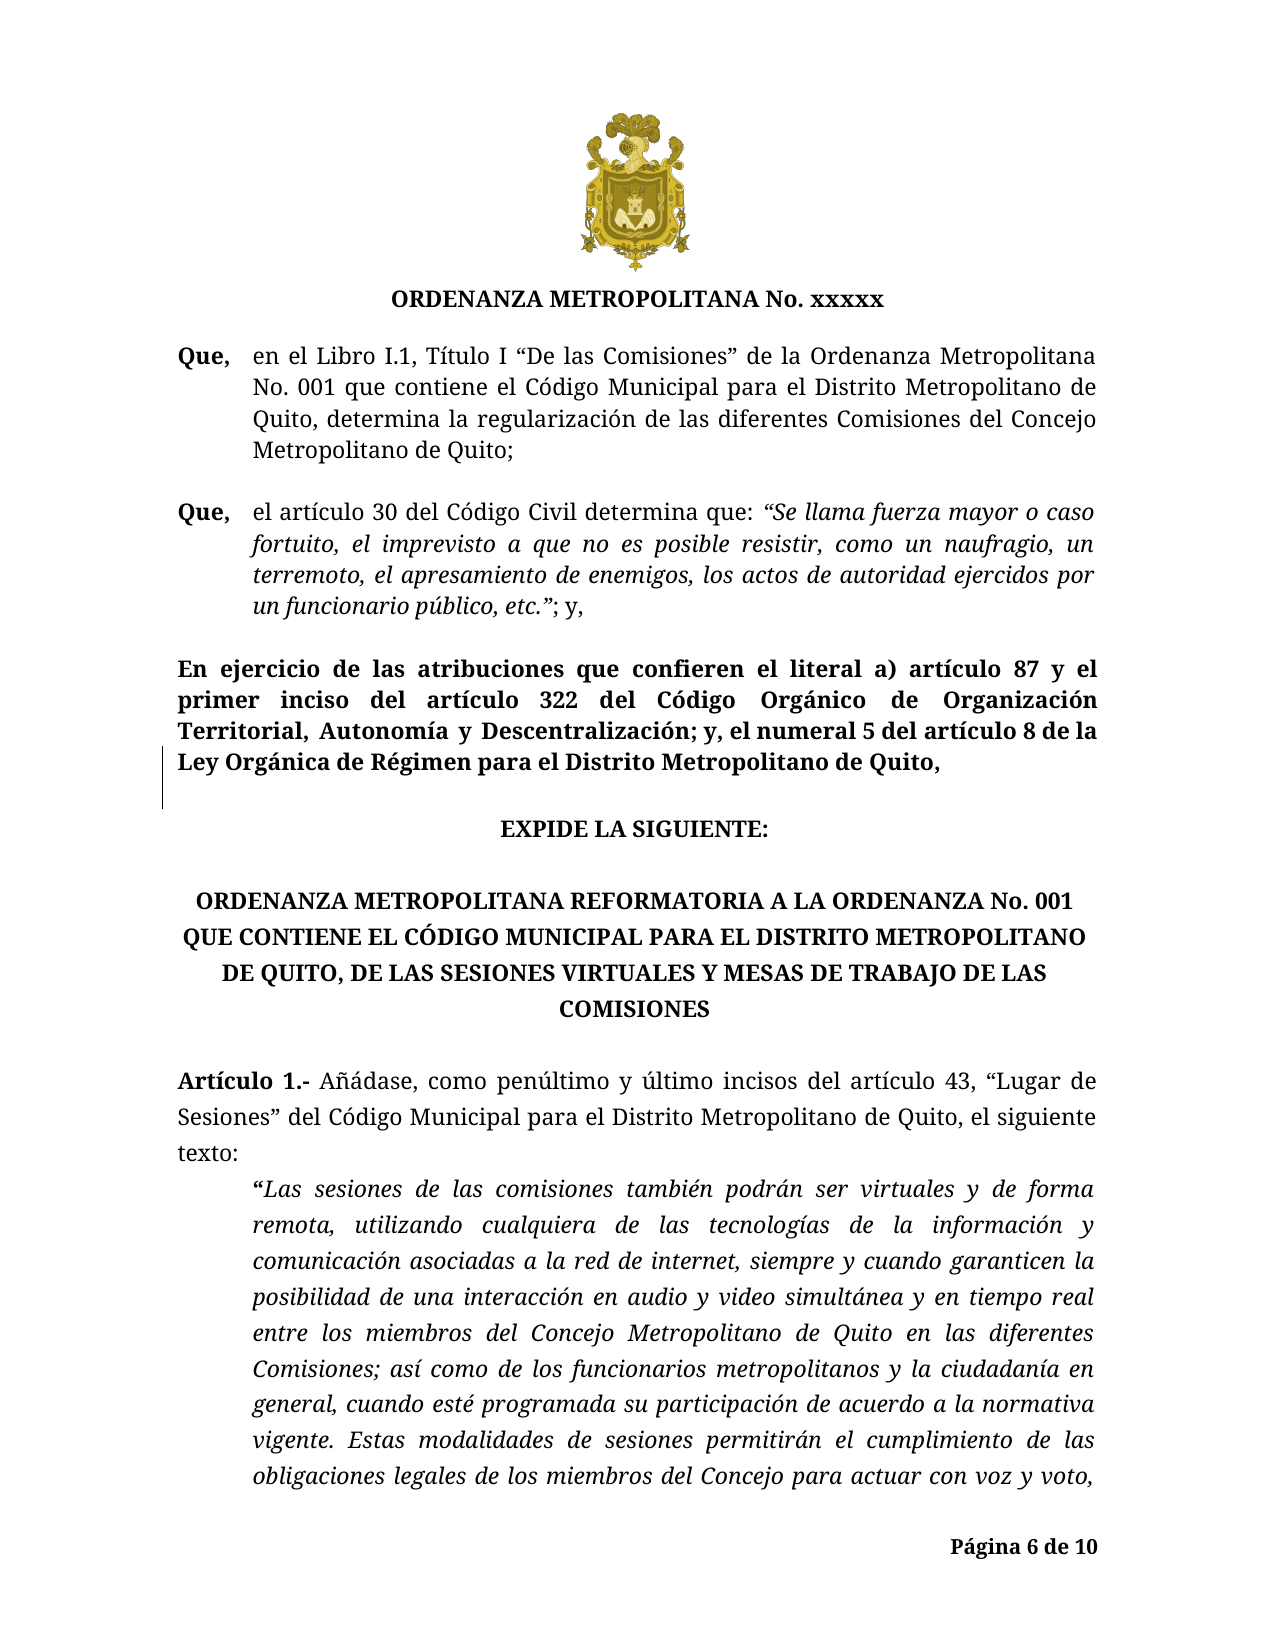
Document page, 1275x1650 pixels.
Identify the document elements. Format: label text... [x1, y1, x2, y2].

picture [579, 111, 690, 274]
text ORDENANZA METROPOLITANA REFORMATORIA A LA ORDENANZA No. 001 QUE CONTIENE EL CÓDIGO MUNICIPAL PARA EL DISTRITO METROPOLITANO DE QUITO, DE LAS SESIONES VIRTUALES Y MESAS DE TRABAJO DE LAS COMISIONES [177, 885, 1092, 1024]
text Que, el artículo 30 del Código Civil determina que: “Se llama fuerza mayor o caso fortuito, el imprevisto a que no es posible resistir, como un naufragio, un terremoto, el apresamiento de enemigos, los actos de autoridad ejercidos por un funcionario público, etc.”; y, [177, 496, 1098, 621]
text En ejercicio de las atribuciones que confieren el literal a) artículo 87 y el primer inciso del artículo 322 del Código Orgánico de Organización Territorial, Autonomía y Descentralización; y, el numeral 5 del artículo 8 de la Ley Orgánica de Régimen para el Distrito Metropolitano de Quito, [177, 652, 1098, 777]
text Artículo 1.- Añádase, como penúltimo y último incisos del artículo 43, “Lugar de Sesiones” del Código Municipal para el Distrito Metropolitano de Quito, el siguiente texto: [177, 1065, 1098, 1168]
text Que, en el Libro I.1, Título I “De las Comisiones” de la Ordenanza Metropolitana No. 001 que contiene el Código Municipal para el Distrito Metropolitano de Quito, determina la regularización de las diferentes Comisiones del Concejo Metropolitano de Quito; [177, 340, 1098, 465]
text EXPIDE LA SIGUIENTE: [177, 813, 1092, 845]
